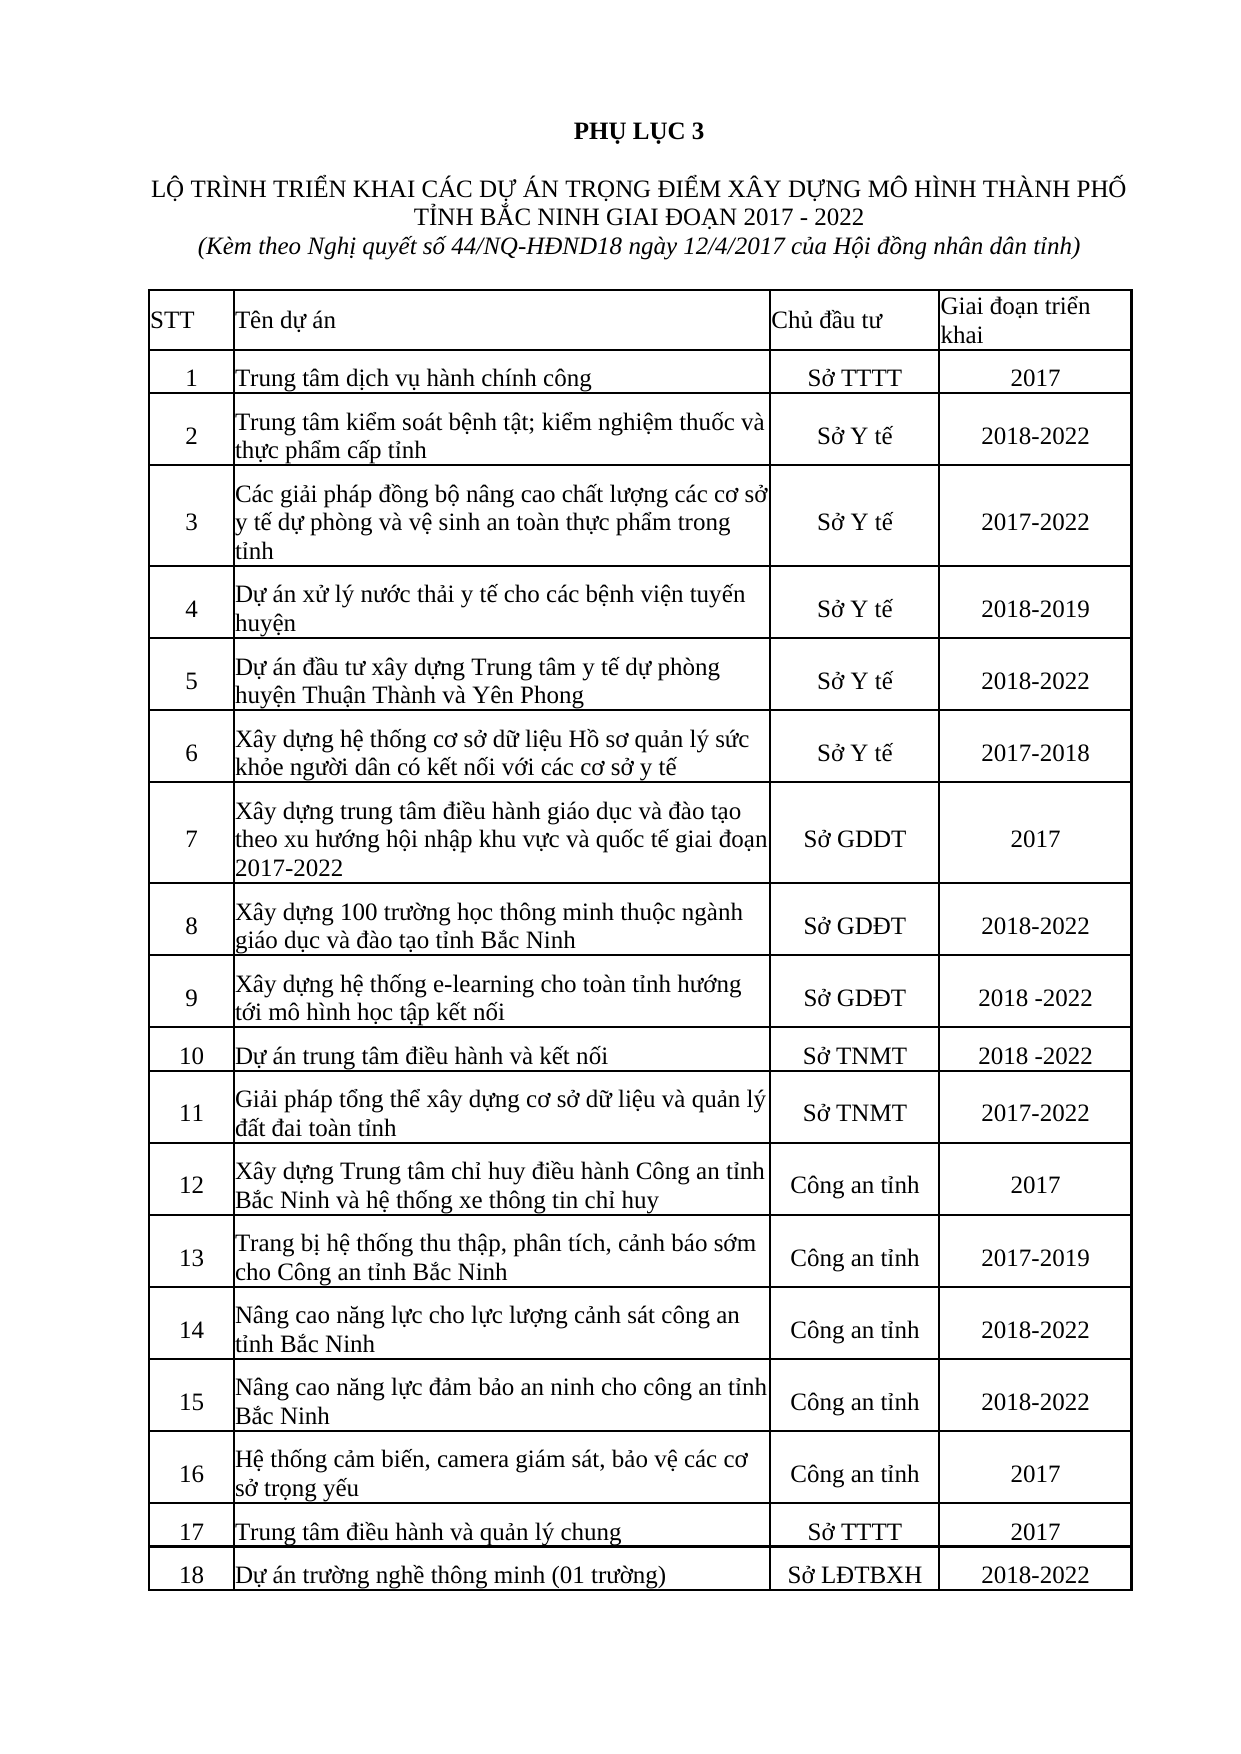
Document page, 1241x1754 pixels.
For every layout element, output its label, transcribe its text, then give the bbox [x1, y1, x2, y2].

table_cell 15 [150, 1360, 233, 1430]
table_cell Sở LĐTBXH [771, 1548, 938, 1589]
table_cell Dự án đầu tư xây dựng Trung tâm y tế dự phòng huyện Thuận Thành và Yên Phong [235, 639, 769, 709]
table_cell Sở Y tế [771, 466, 938, 565]
table_cell 14 [150, 1288, 233, 1358]
text LỘ TRÌNH TRIỂN KHAI CÁC DỰ ÁN TRỌNG ĐIỂM XÂY DỰNG MÔ HÌNH THÀNH PHỐ TỈNH BẮC NINH GIAI ĐOẠN 2017 - 2022 (Kèm theo Nghị quyết số 44/NQ-HĐND18 ngày 12/4/2017 của Hội đồng nhân dân tỉnh) [150, 174, 1128, 260]
table_cell Sở TNMT [771, 1072, 938, 1142]
table_cell 17 [150, 1504, 233, 1545]
table_cell 2018 -2022 [940, 956, 1130, 1026]
table_header STT [150, 291, 233, 349]
table_cell 2018 -2022 [940, 1028, 1130, 1069]
table_cell 16 [150, 1432, 233, 1502]
table_cell Sở GDĐT [771, 956, 938, 1026]
table_cell 2018-2022 [940, 1548, 1130, 1589]
table_cell 2017-2022 [940, 1072, 1130, 1142]
table_cell Nâng cao năng lực cho lực lượng cảnh sát công an tỉnh Bắc Ninh [235, 1288, 769, 1358]
table_cell 1 [150, 351, 233, 392]
table_cell Trang bị hệ thống thu thập, phân tích, cảnh báo sớm cho Công an tỉnh Bắc Ninh [235, 1216, 769, 1286]
table_cell 9 [150, 956, 233, 1026]
table_cell Sở TTTT [771, 351, 938, 392]
table_cell Công an tỉnh [771, 1144, 938, 1214]
table_cell 2017-2018 [940, 711, 1130, 781]
table_cell Dự án trung tâm điều hành và kết nối [235, 1028, 769, 1069]
table_cell Sở TNMT [771, 1028, 938, 1069]
table_cell Giải pháp tổng thể xây dựng cơ sở dữ liệu và quản lý đất đai toàn tỉnh [235, 1072, 769, 1142]
table_cell 5 [150, 639, 233, 709]
table_cell Sở Y tế [771, 711, 938, 781]
table_cell Công an tỉnh [771, 1216, 938, 1286]
table_cell 2017 [940, 1144, 1130, 1214]
table_cell Trung tâm điều hành và quản lý chung [235, 1504, 769, 1545]
table_cell Dự án xử lý nước thải y tế cho các bệnh viện tuyến huyện [235, 567, 769, 637]
table_cell Trung tâm kiểm soát bệnh tật; kiểm nghiệm thuốc và thực phẩm cấp tỉnh [235, 394, 769, 464]
table_cell 2018-2022 [940, 884, 1130, 954]
table_cell 12 [150, 1144, 233, 1214]
table_cell Dự án trường nghề thông minh (01 trường) [235, 1548, 769, 1589]
table_cell 11 [150, 1072, 233, 1142]
table_cell Công an tỉnh [771, 1360, 938, 1430]
table_header Giai đoạn triển khai [940, 291, 1130, 349]
table_cell 13 [150, 1216, 233, 1286]
table_cell Xây dựng 100 trường học thông minh thuộc ngành giáo dục và đào tạo tỉnh Bắc Ninh [235, 884, 769, 954]
table_header Chủ đầu tư [771, 291, 938, 349]
table_cell 2018-2022 [940, 1288, 1130, 1358]
table_cell Xây dựng hệ thống e-learning cho toàn tỉnh hướng tới mô hình học tập kết nối [235, 956, 769, 1026]
table_cell 4 [150, 567, 233, 637]
table_cell 7 [150, 783, 233, 882]
table_cell Sở TTTT [771, 1504, 938, 1545]
table_cell Xây dựng hệ thống cơ sở dữ liệu Hồ sơ quản lý sức khỏe người dân có kết nối với các cơ sở y tế [235, 711, 769, 781]
table_cell 3 [150, 466, 233, 565]
table_cell 2018-2022 [940, 1360, 1130, 1430]
table_cell Xây dựng Trung tâm chỉ huy điều hành Công an tỉnh Bắc Ninh và hệ thống xe thông tin chỉ huy [235, 1144, 769, 1214]
table_header Tên dự án [235, 291, 769, 349]
table_cell 8 [150, 884, 233, 954]
table_cell Sở Y tế [771, 567, 938, 637]
table_cell 2017 [940, 1504, 1130, 1545]
table_cell 2017 [940, 783, 1130, 882]
table_cell Hệ thống cảm biến, camera giám sát, bảo vệ các cơ sở trọng yếu [235, 1432, 769, 1502]
table_cell 2018-2019 [940, 567, 1130, 637]
table_cell Sở GDDT [771, 783, 938, 882]
table_cell 10 [150, 1028, 233, 1069]
table_cell 2017 [940, 1432, 1130, 1502]
table_cell 2 [150, 394, 233, 464]
table_cell 2017 [940, 351, 1130, 392]
table_cell Các giải pháp đồng bộ nâng cao chất lượng các cơ sở y tế dự phòng và vệ sinh an toàn thực phẩm trong tỉnh [235, 466, 769, 565]
table_cell Xây dựng trung tâm điều hành giáo dục và đào tạo theo xu hướng hội nhập khu vực và quốc tế giai đoạn 2017-2022 [235, 783, 769, 882]
table_cell 2017-2022 [940, 466, 1130, 565]
table_cell 6 [150, 711, 233, 781]
table_cell Trung tâm dịch vụ hành chính công [235, 351, 769, 392]
table_cell Công an tỉnh [771, 1288, 938, 1358]
table_cell 2018-2022 [940, 639, 1130, 709]
table_cell Sở GDĐT [771, 884, 938, 954]
table_cell 2018-2022 [940, 394, 1130, 464]
text PHỤ LỤC 3 [150, 116, 1128, 144]
table_cell 18 [150, 1548, 233, 1589]
table_cell Nâng cao năng lực đảm bảo an ninh cho công an tỉnh Bắc Ninh [235, 1360, 769, 1430]
table_cell Sở Y tế [771, 394, 938, 464]
table_cell 2017-2019 [940, 1216, 1130, 1286]
table_cell Công an tỉnh [771, 1432, 938, 1502]
table_cell Sở Y tế [771, 639, 938, 709]
